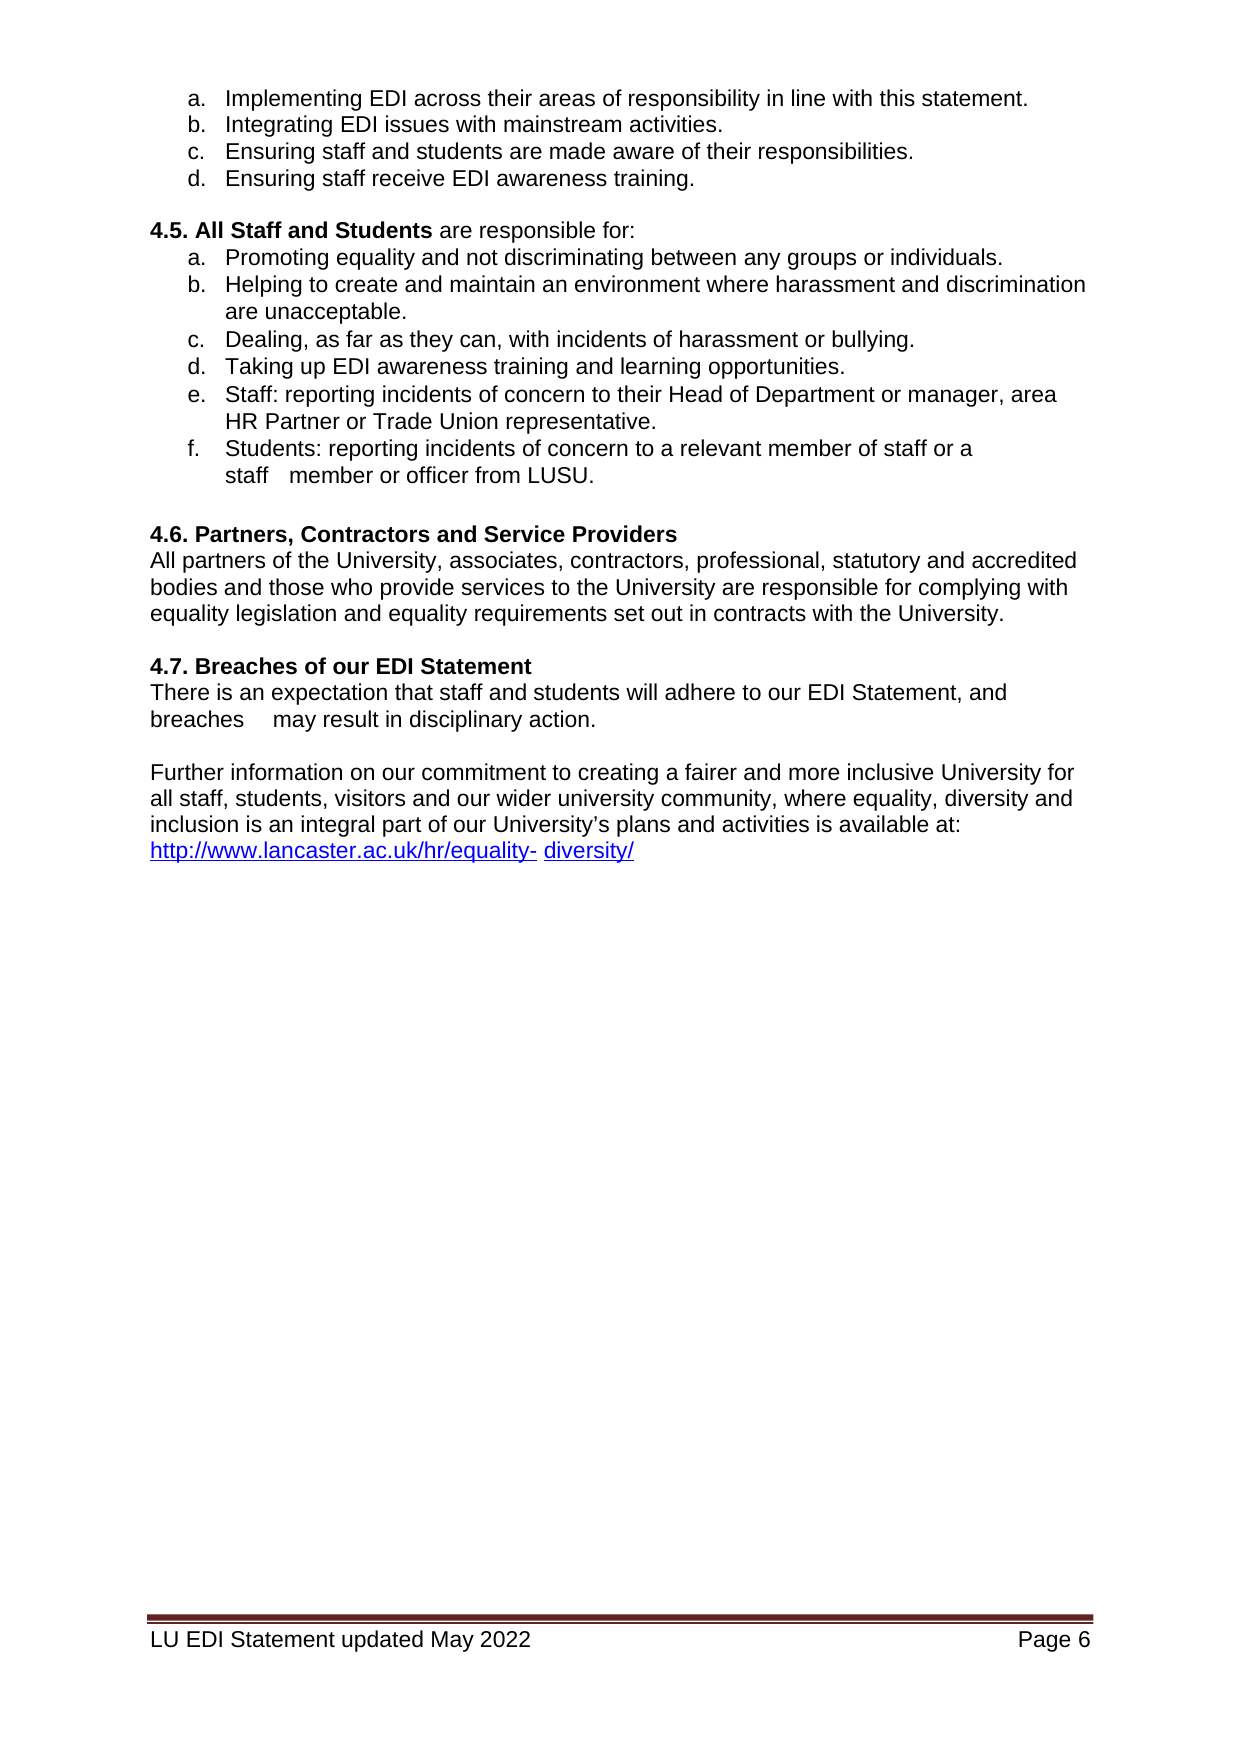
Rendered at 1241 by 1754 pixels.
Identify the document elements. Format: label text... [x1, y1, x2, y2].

list Promoting equality and not discriminating between any groups or individuals. [187, 243, 1101, 270]
text Further information on our commitment to creating a fairer and more inclusive University for all staff, students, visitors and our wider university community, where equality, diversity and inclusion is an integral part of our University’s plans and activities is available at: http://www.lancaster.ac.uk/hr/equality- diversity/ [150, 758, 1084, 864]
list Dealing, as far as they can, with incidents of harassment or bullying. [187, 326, 1080, 352]
list Taking up EDI awareness training and learning opportunities. [187, 353, 1101, 380]
text There is an expectation that staff and students will adhere to our EDI Statement, and breaches may result in disciplinary action. [150, 679, 1051, 732]
list Ensuring staff receive EDI awareness training. [187, 164, 1101, 191]
list Implementing EDI across their areas of responsibility in line with this statement. [187, 85, 1101, 112]
subtitle 4.7. Breaches of our EDI Statement [150, 653, 1101, 679]
subtitle 4.6. Partners, Contractors and Service Providers [150, 521, 1101, 547]
list Students: reporting incidents of concern to a relevant member of staff or a staff member or officer from LUSU. [187, 435, 1002, 488]
list Staff: reporting incidents of concern to their Head of Department or manager, area HR Partner or Trade Union representative. [187, 381, 1057, 434]
list Ensuring staff and students are made aware of their responsibilities. [187, 138, 1101, 164]
list Integrating EDI issues with mainstream activities. [187, 112, 1101, 138]
text 4.5. All Staff and Students are responsible for: [150, 217, 1101, 243]
list Helping to create and maintain an environment where harassment and discrimination are unacceptable. [187, 271, 1086, 324]
text All partners of the University, associates, contractors, professional, statutory and accredited bodies and those who provide services to the University are responsible for complying with equality legislation and equality requirements set out in contracts with the University. [150, 547, 1079, 627]
